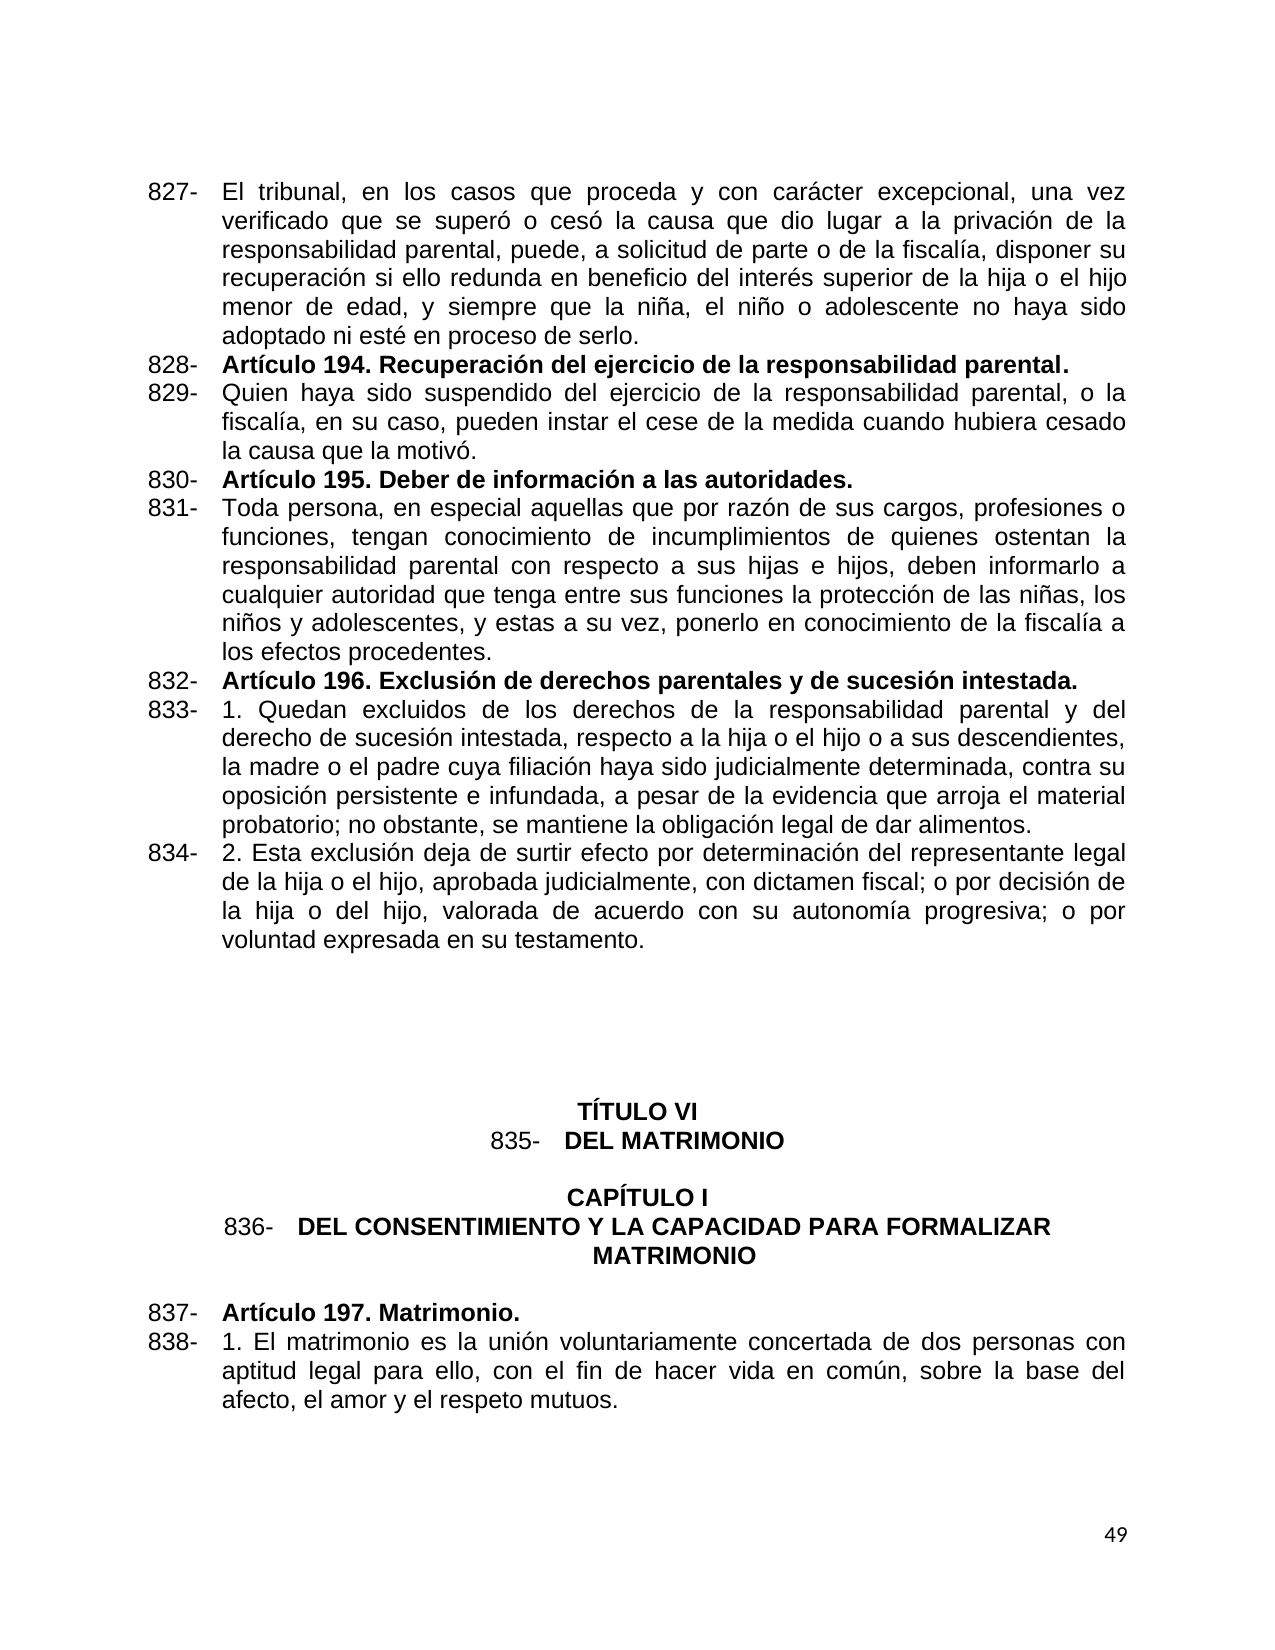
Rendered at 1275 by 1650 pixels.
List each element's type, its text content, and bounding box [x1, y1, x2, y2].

list Artículo 195. Deber de información a las autoridades. [148, 465, 1127, 493]
list Artículo 194. Recuperación del ejercicio de la responsabilidad parental. [148, 350, 1127, 378]
list DEL MATRIMONIO [148, 1126, 1127, 1155]
text CAPÍTULO I [148, 1183, 1127, 1212]
list 2. Esta exclusión deja de surtir efecto por determinación del representante legal de la hija o el hijo, aprobada judicialmente, con dictamen fiscal; o por decisión de la hija o del hijo, valorada de acuerdo con su autonomía progresiva; o por voluntad expresada en su testamento. [148, 838, 1127, 953]
list Artículo 197. Matrimonio. [148, 1298, 1127, 1327]
list Quien haya sido suspendido del ejercicio de la responsabilidad parental, o la fiscalía, en su caso, pueden instar el cese de la medida cuando hubiera cesado la causa que la motivó. [148, 378, 1127, 465]
list 1. El matrimonio es la unión voluntariamente concertada de dos personas con aptitud legal para ello, con el fin de hacer vida en común, sobre la base del afecto, el amor y el respeto mutuos. [148, 1327, 1127, 1413]
list El tribunal, en los casos que proceda y con carácter excepcional, una vez verificado que se superó o cesó la causa que dio lugar a la privación de la responsabilidad parental, puede, a solicitud de parte o de la fiscalía, disponer su recuperación si ello redunda en beneficio del interés superior de la hija o el hijo menor de edad, y siempre que la niña, el niño o adolescente no haya sido adoptado ni esté en proceso de serlo. [148, 177, 1127, 350]
text TÍTULO VI [148, 1097, 1127, 1126]
list DEL CONSENTIMIENTO Y LA CAPACIDAD PARA FORMALIZAR MATRIMONIO [148, 1212, 1127, 1270]
list 1. Quedan excluidos de los derechos de la responsabilidad parental y del derecho de sucesión intestada, respecto a la hija o el hijo o a sus descendientes, la madre o el padre cuya filiación haya sido judicialmente determinada, contra su oposición persistente e infundada, a pesar de la evidencia que arroja el material probatorio; no obstante, se mantiene la obligación legal de dar alimentos. [148, 695, 1127, 838]
list Toda persona, en especial aquellas que por razón de sus cargos, profesiones o funciones, tengan conocimiento de incumplimientos de quienes ostentan la responsabilidad parental con respecto a sus hijas e hijos, deben informarlo a cualquier autoridad que tenga entre sus funciones la protección de las niñas, los niños y adolescentes, y estas a su vez, ponerlo en conocimiento de la fiscalía a los efectos procedentes. [148, 493, 1127, 666]
list Artículo 196. Exclusión de derechos parentales y de sucesión intestada. [148, 666, 1127, 695]
